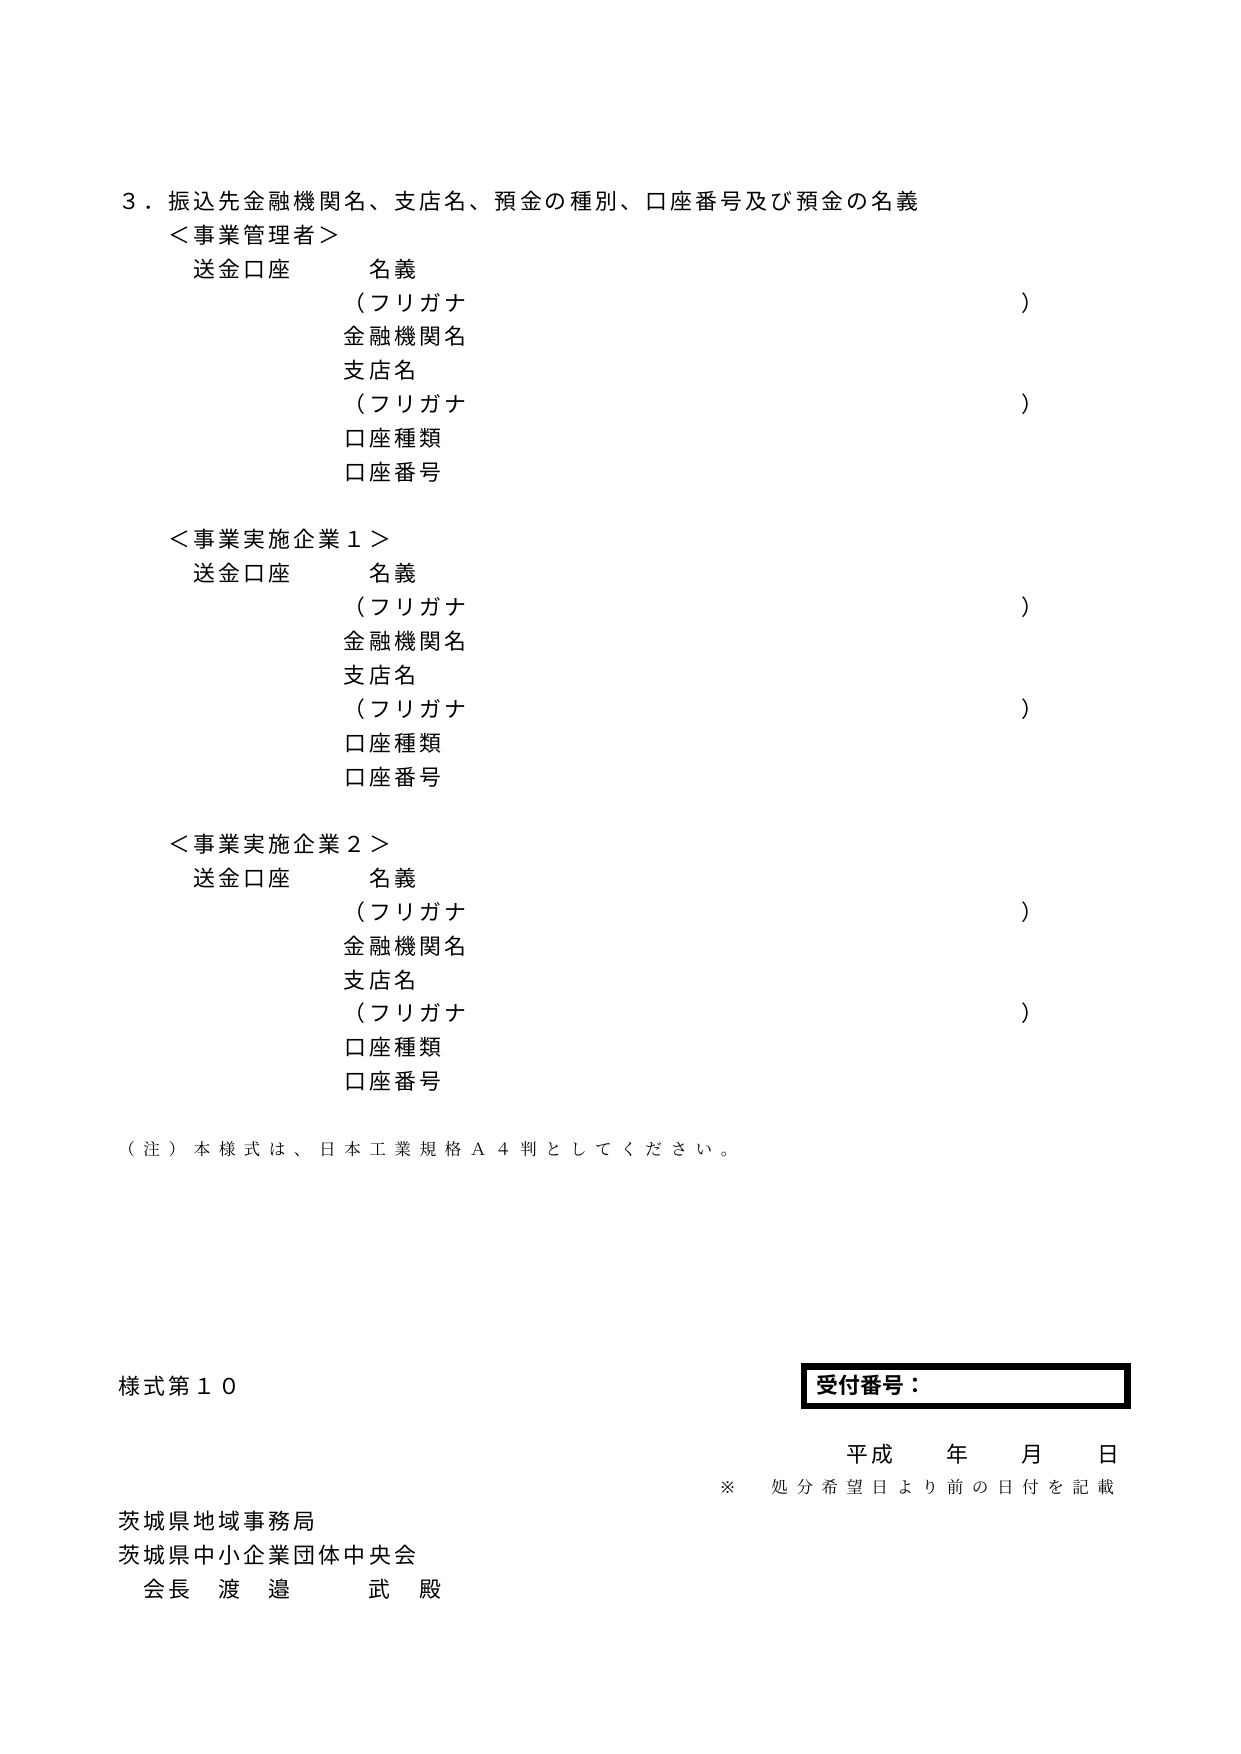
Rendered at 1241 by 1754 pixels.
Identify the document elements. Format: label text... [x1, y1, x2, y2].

text 金融機関名 [118, 318, 1122, 352]
text 口座種類 [118, 724, 1122, 758]
text 口座番号 [118, 454, 1122, 488]
text ＜事業管理者＞ [118, 217, 1122, 251]
text （フリガナ ） [118, 691, 1122, 724]
text 会長 渡 邉 武 殿 [140, 1571, 1122, 1605]
text ＜事業実施企業１＞ [118, 521, 1122, 555]
text ※ 処分希望日より前の日付を記載 [118, 1469, 1122, 1503]
text 送金口座 名義 [118, 860, 1122, 894]
text 金融機関名 [118, 928, 1122, 962]
text ＜事業実施企業２＞ [118, 826, 1122, 860]
text （フリガナ ） [118, 589, 1122, 623]
text 平成 年 月 日 [118, 1436, 1122, 1469]
text 口座種類 [118, 1029, 1122, 1063]
text 支店名 [118, 657, 1122, 691]
text 様式第１０ [118, 1368, 801, 1402]
text （フリガナ ） [118, 995, 1122, 1029]
text 支店名 [118, 962, 1122, 995]
text 茨城県中小企業団体中央会 [118, 1537, 1122, 1571]
text ３．振込先金融機関名、支店名、預金の種別、口座番号及び預金の名義 [118, 183, 1122, 217]
text （フリガナ ） [118, 894, 1122, 928]
text 金融機関名 [118, 623, 1122, 657]
text 茨城県地域事務局 [118, 1503, 1122, 1537]
text （フリガナ ） [118, 284, 1122, 318]
text （フリガナ ） [118, 386, 1122, 420]
text 口座番号 [118, 758, 1122, 792]
text 送金口座 名義 [118, 251, 1122, 284]
text 口座番号 [118, 1063, 1122, 1097]
text 支店名 [118, 352, 1122, 386]
text 口座種類 [118, 420, 1122, 454]
text 送金口座 名義 [118, 555, 1122, 589]
text （注）本様式は、日本工業規格Ａ４判としてください。 [118, 1131, 1122, 1165]
